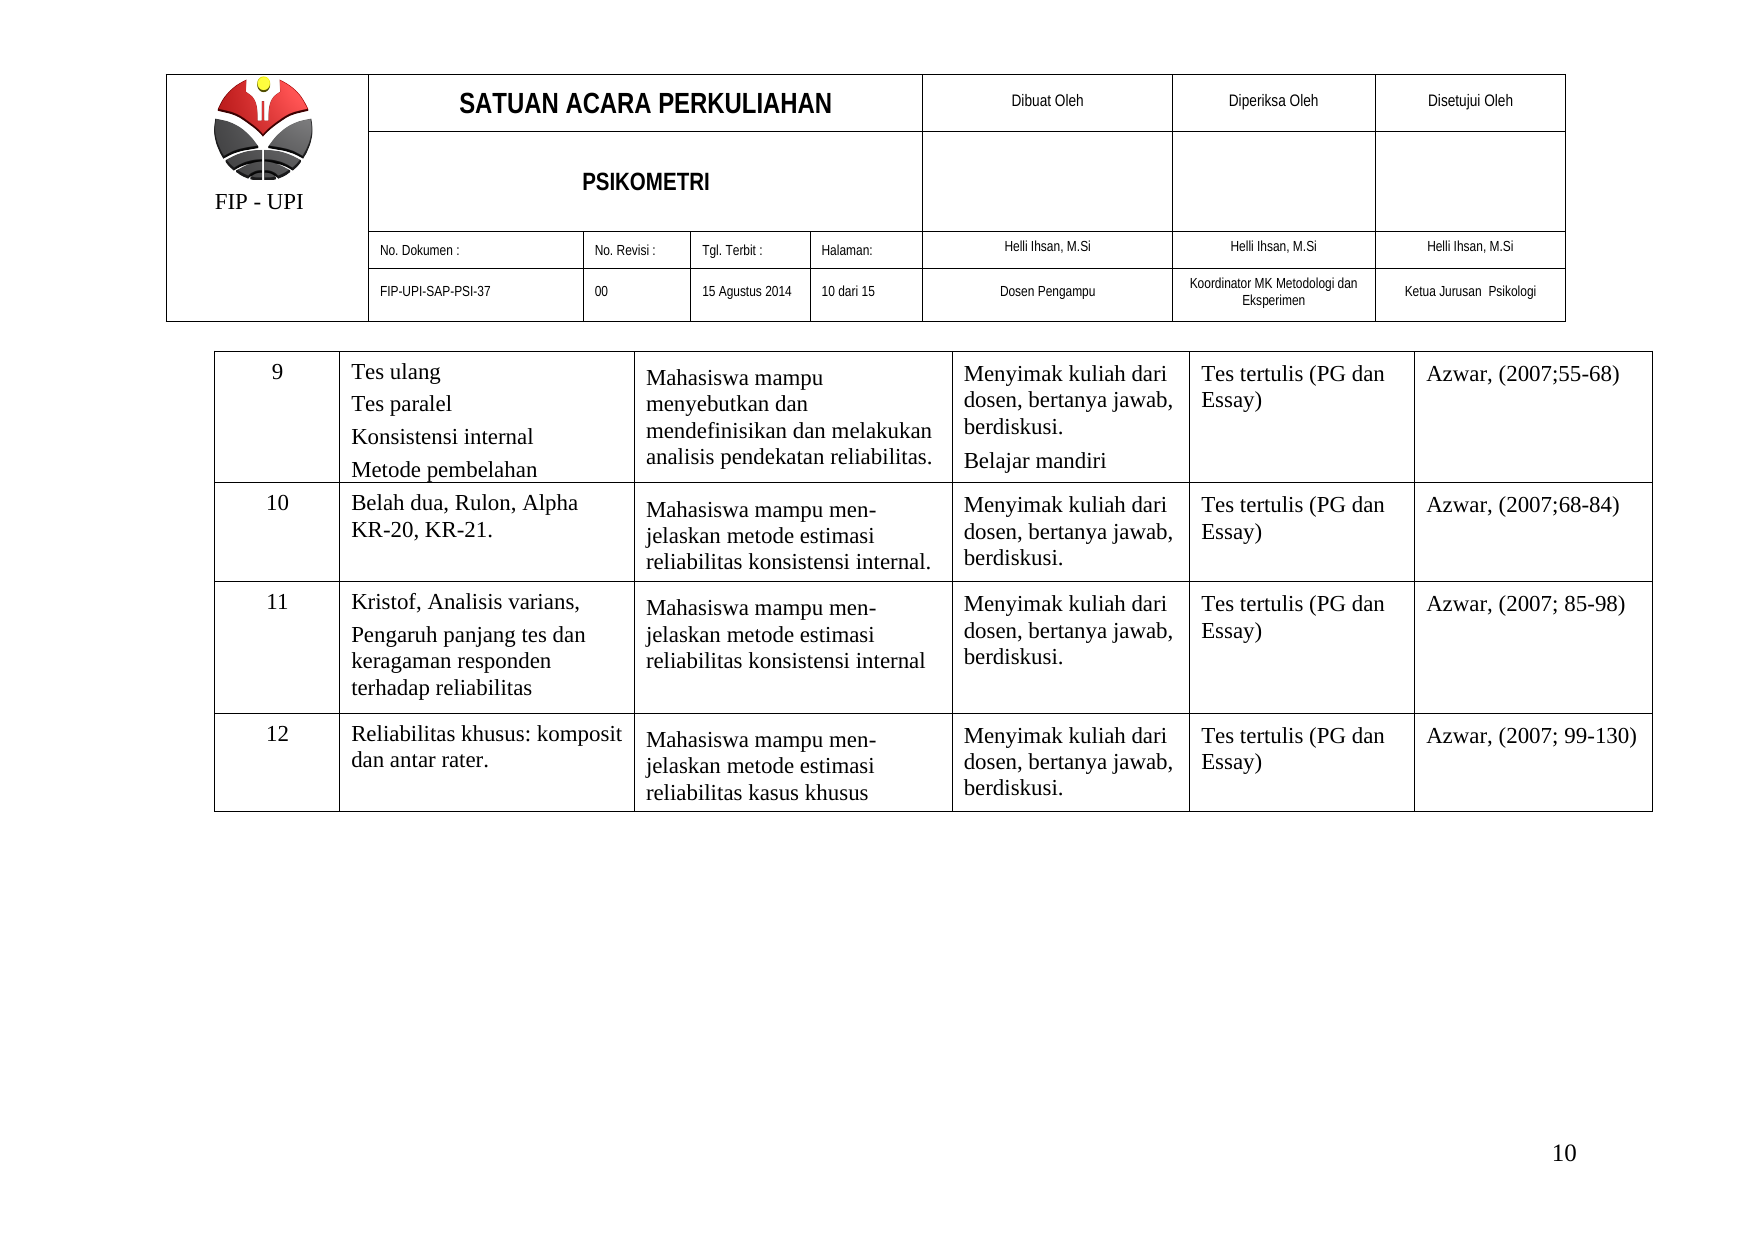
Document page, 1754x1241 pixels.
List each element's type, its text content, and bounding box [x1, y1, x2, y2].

table_cell Reliabilitas khusus: komposit dan antar rater. [340, 714, 634, 811]
table_cell Tes tertulis (PG dan Essay) [1190, 582, 1414, 712]
table_cell 10 [215, 483, 339, 581]
table_cell Azwar, (2007;68-84) [1415, 483, 1652, 581]
table_cell Tes tertulis (PG dan Essay) [1190, 714, 1414, 811]
table_cell Tes tertulis (PG dan Essay) [1190, 352, 1414, 482]
table_cell Mahasiswa mampu menjelaskan metode estimasi reliabilitas kasus khusus [635, 714, 952, 811]
table_cell Belah dua, Rulon, Alpha KR-20, KR-21. [340, 483, 634, 581]
table_cell Menyimak kuliah dari dosen, bertanya jawab, berdiskusi. [953, 483, 1189, 581]
table_cell Mahasiswa mampu menjelaskan metode estimasi reliabilitas konsistensi internal. [635, 483, 952, 581]
table_cell Mahasiswa mampu menyebutkan dan mendefinisikan dan melakukan analisis pendekatan reliabilitas. [635, 352, 952, 482]
table_cell Kristof, Analisis varians, Pengaruh panjang tes dan keragaman responden terhadap reliabilitas [340, 582, 634, 712]
table_cell Menyimak kuliah dari dosen, bertanya jawab, berdiskusi. Belajar mandiri [953, 352, 1189, 482]
table_cell Azwar, (2007;55-68) [1415, 352, 1652, 482]
table_cell Azwar, (2007; 99-130) [1415, 714, 1652, 811]
picture [197, 75, 332, 184]
table_cell Tes tertulis (PG dan Essay) [1190, 483, 1414, 581]
table_cell Azwar, (2007; 85-98) [1415, 582, 1652, 712]
table_cell Tes ulang Tes paralel Konsistensi internal Metode pembelahan [340, 352, 634, 482]
table_cell 11 [215, 582, 339, 712]
table_cell 9 [215, 352, 339, 482]
table_cell Menyimak kuliah dari dosen, bertanya jawab, berdiskusi. [953, 714, 1189, 811]
table_cell 12 [215, 714, 339, 811]
table_cell Menyimak kuliah dari dosen, bertanya jawab, berdiskusi. [953, 582, 1189, 712]
table_cell Mahasiswa mampu menjelaskan metode estimasi reliabilitas konsistensi internal [635, 582, 952, 712]
